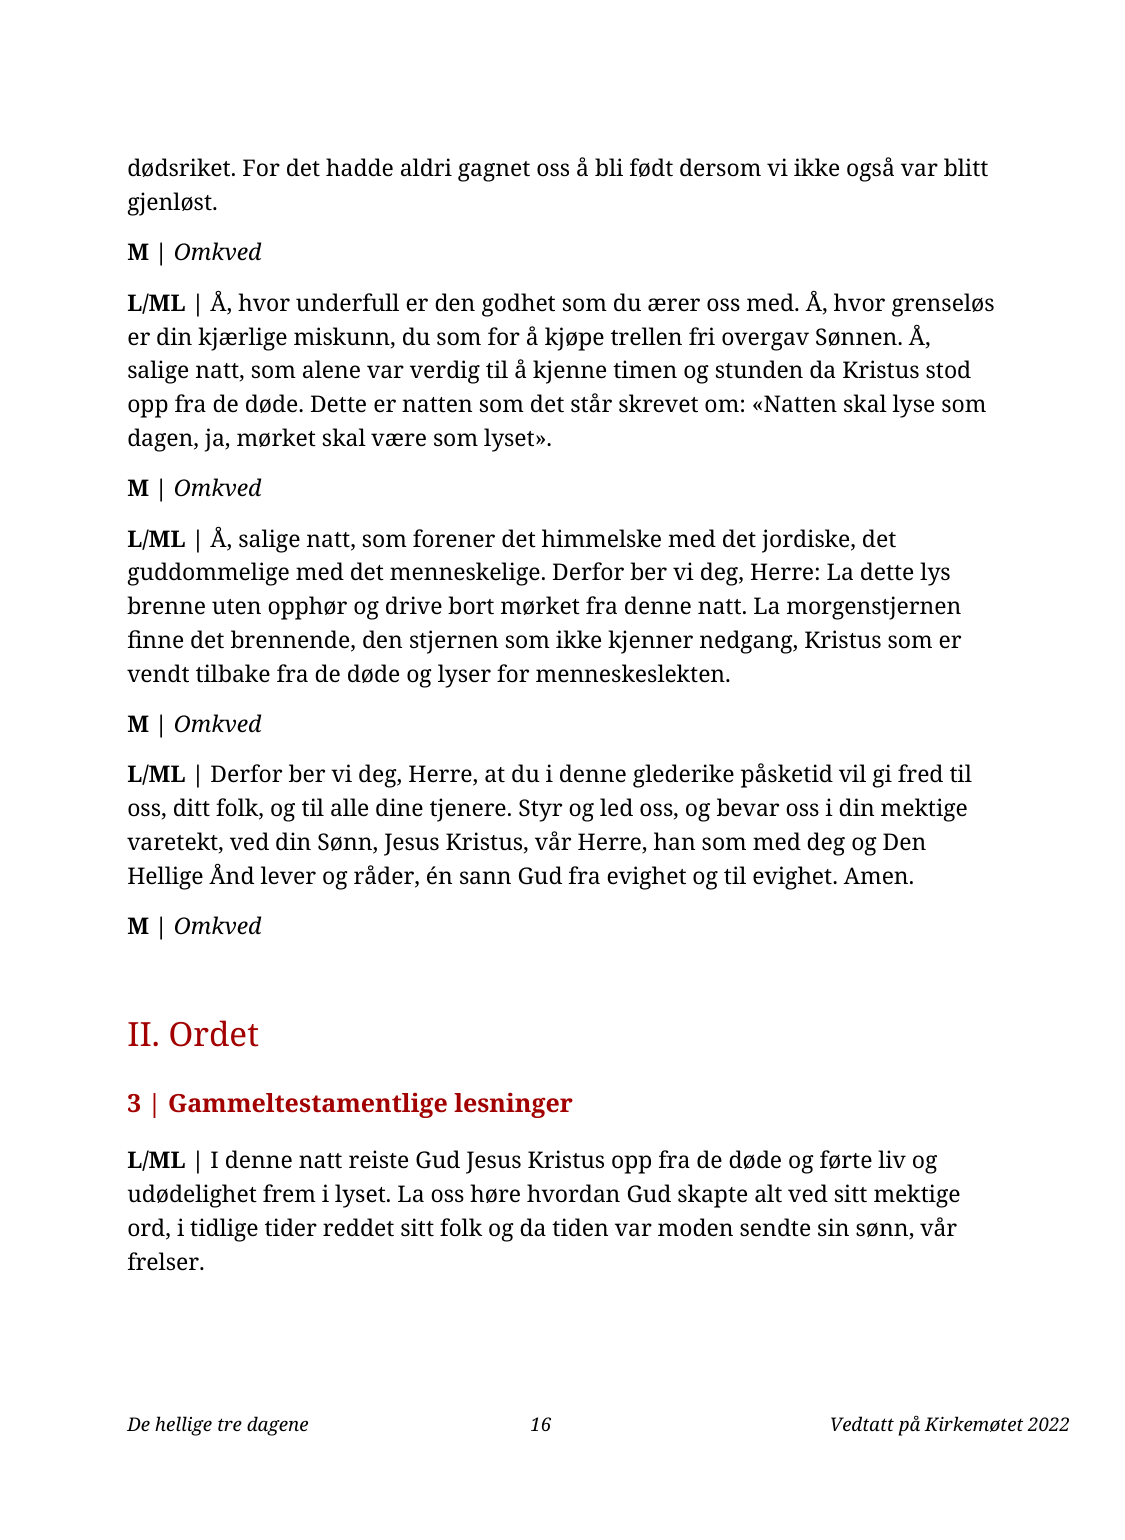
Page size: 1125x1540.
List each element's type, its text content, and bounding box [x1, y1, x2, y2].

text M | Omkved [127, 236, 998, 267]
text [127, 152, 998, 217]
text L/ML | Å, salige natt, som forener det himmelske med det jordiske, det guddommelige med det menneskelige. Derfor ber vi deg, Herre: La dette lys brenne uten opphør og drive bort mørket fra denne natt. La morgenstjernen finne det brennende, den stjernen som ikke kjenner nedgang, Kristus som er vendt tilbake fra de døde og lyser for menneskeslekten. [127, 522, 998, 689]
text L/ML | Å, hvor underfull er den godhet som du ærer oss med. Å, hvor grenseløs er din kjærlige miskunn, du som for å kjøpe trellen fri overgav Sønnen. Å, salige natt, som alene var verdig til å kjenne timen og stunden da Kristus stod opp fra de døde. Dette er natten som det står skrevet om: «Natten skal lyse som dagen, ja, mørket skal være som lyset». [127, 287, 998, 453]
subtitle 3 | Gammeltestamentlige lesninger [127, 1085, 998, 1119]
text L/ML | Derfor ber vi deg, Herre, at du i denne glederike påsketid vil gi fred til oss, ditt folk, og til alle dine tjenere. Styr og led oss, og bevar oss i din mektige varetekt, ved din Sønn, Jesus Kristus, vår Herre, han som med deg og Den Hellige Ånd lever og råder, én sann Gud fra evighet og til evighet. Amen. [127, 758, 998, 891]
text L/ML | I denne natt reiste Gud Jesus Kristus opp fra de døde og førte liv og udødelighet frem i lyset. La oss høre hvordan Gud skapte alt ved sitt mektige ord, i tidlige tider reddet sitt folk og da tiden var moden sendte sin sønn, vår frelser. [127, 1144, 998, 1277]
subtitle II. Ordet [127, 1011, 998, 1056]
text M | Omkved [127, 472, 998, 503]
text M | Omkved [127, 910, 998, 941]
text M | Omkved [127, 708, 998, 739]
